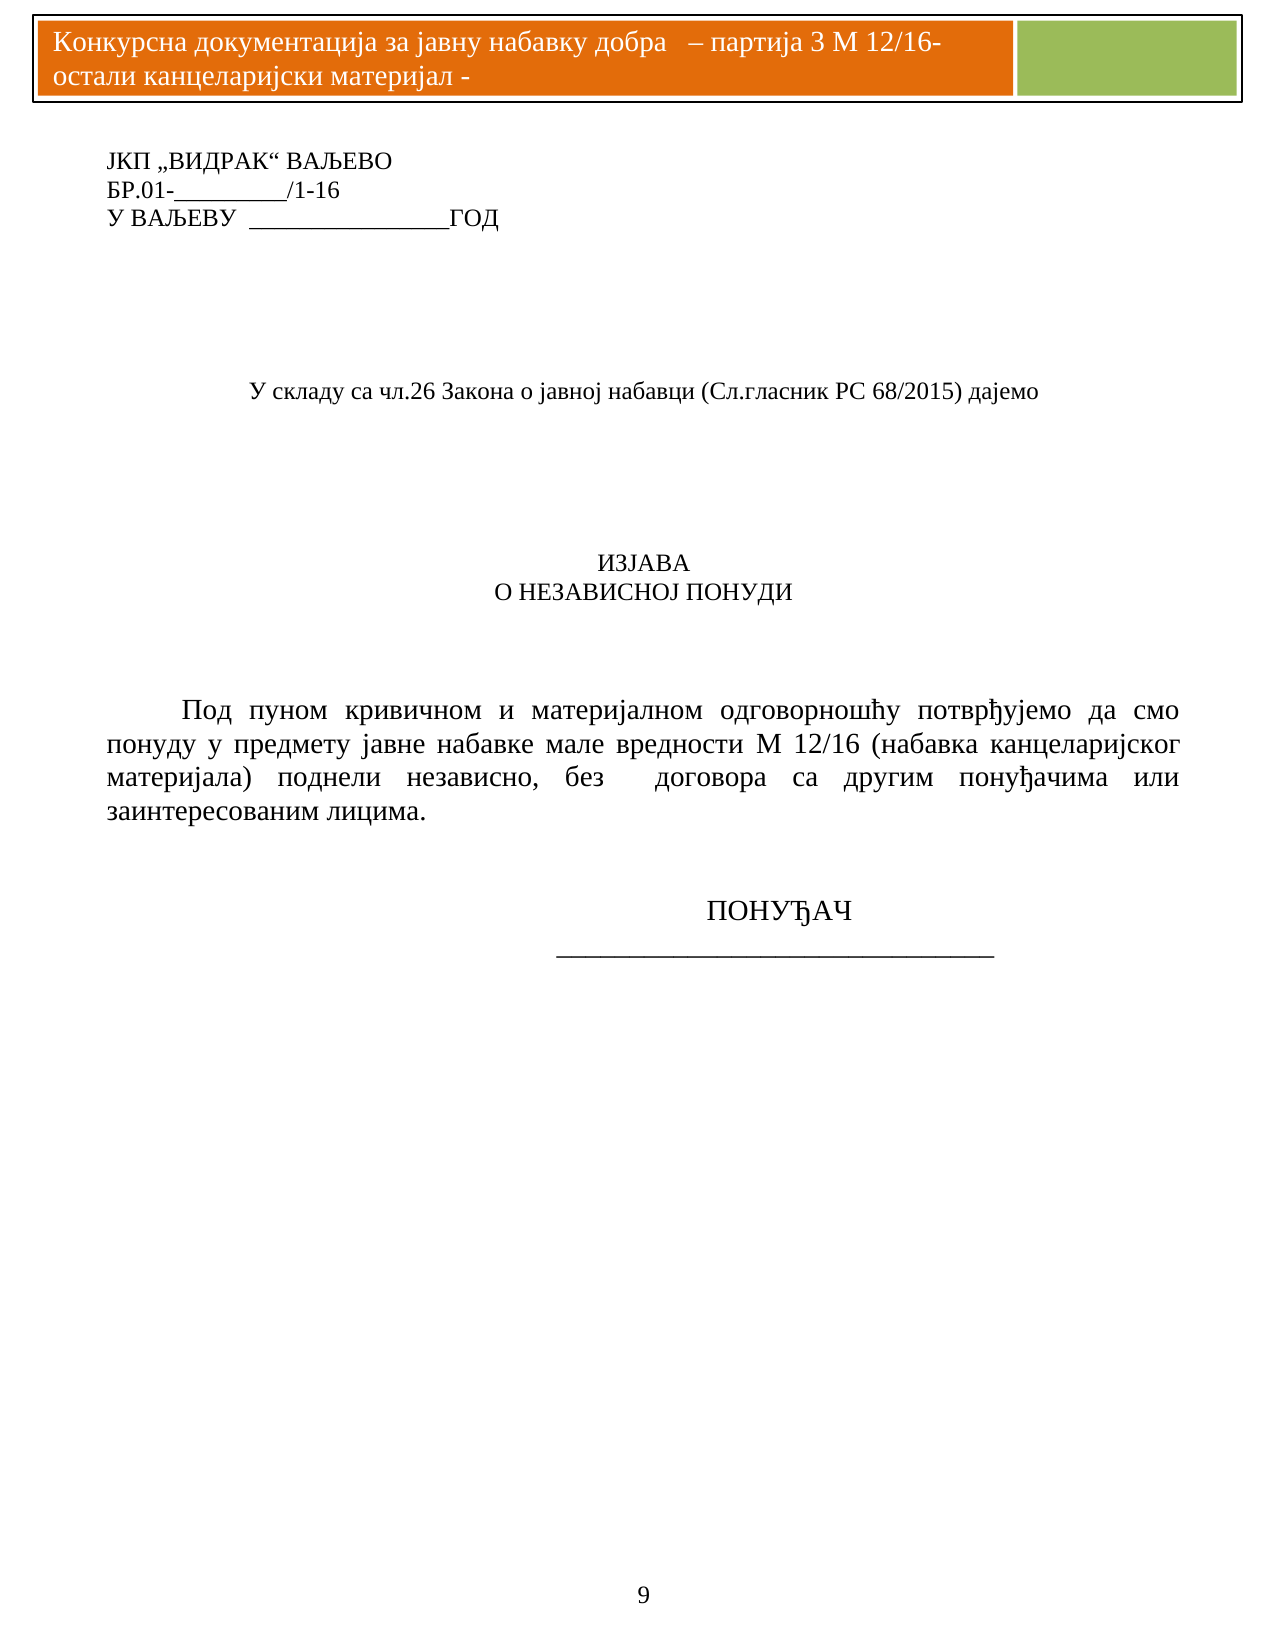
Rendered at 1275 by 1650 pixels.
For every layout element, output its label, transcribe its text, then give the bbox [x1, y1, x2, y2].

text ПОНУЂАЧ [106, 893, 1181, 927]
text Под пуном кривичном и материјалном одговорношћу потврђујемо да смо понуду у предмету јавне набавке мале вредности M 12/16 (набавка канцеларијског материјала) поднели независно, без договора са другим понуђачима или заинтересованим лицима. [106, 692, 1181, 826]
text У складу са чл.26 Закона о јавној набавци (Сл.гласник РС 68/2015) дајемо [106, 376, 1181, 405]
text О НЕЗАВИСНОЈ ПОНУДИ [106, 577, 1181, 606]
text ИЗЈАВA [106, 548, 1181, 577]
text БР.01-_________/1-16 [106, 175, 1181, 203]
text ЈКП „ВИДРАК“ ВАЉЕВО [106, 146, 1181, 175]
text ______________________________ [106, 927, 1181, 961]
text У ВАЉЕВУ ________________ГОД [106, 203, 1181, 232]
